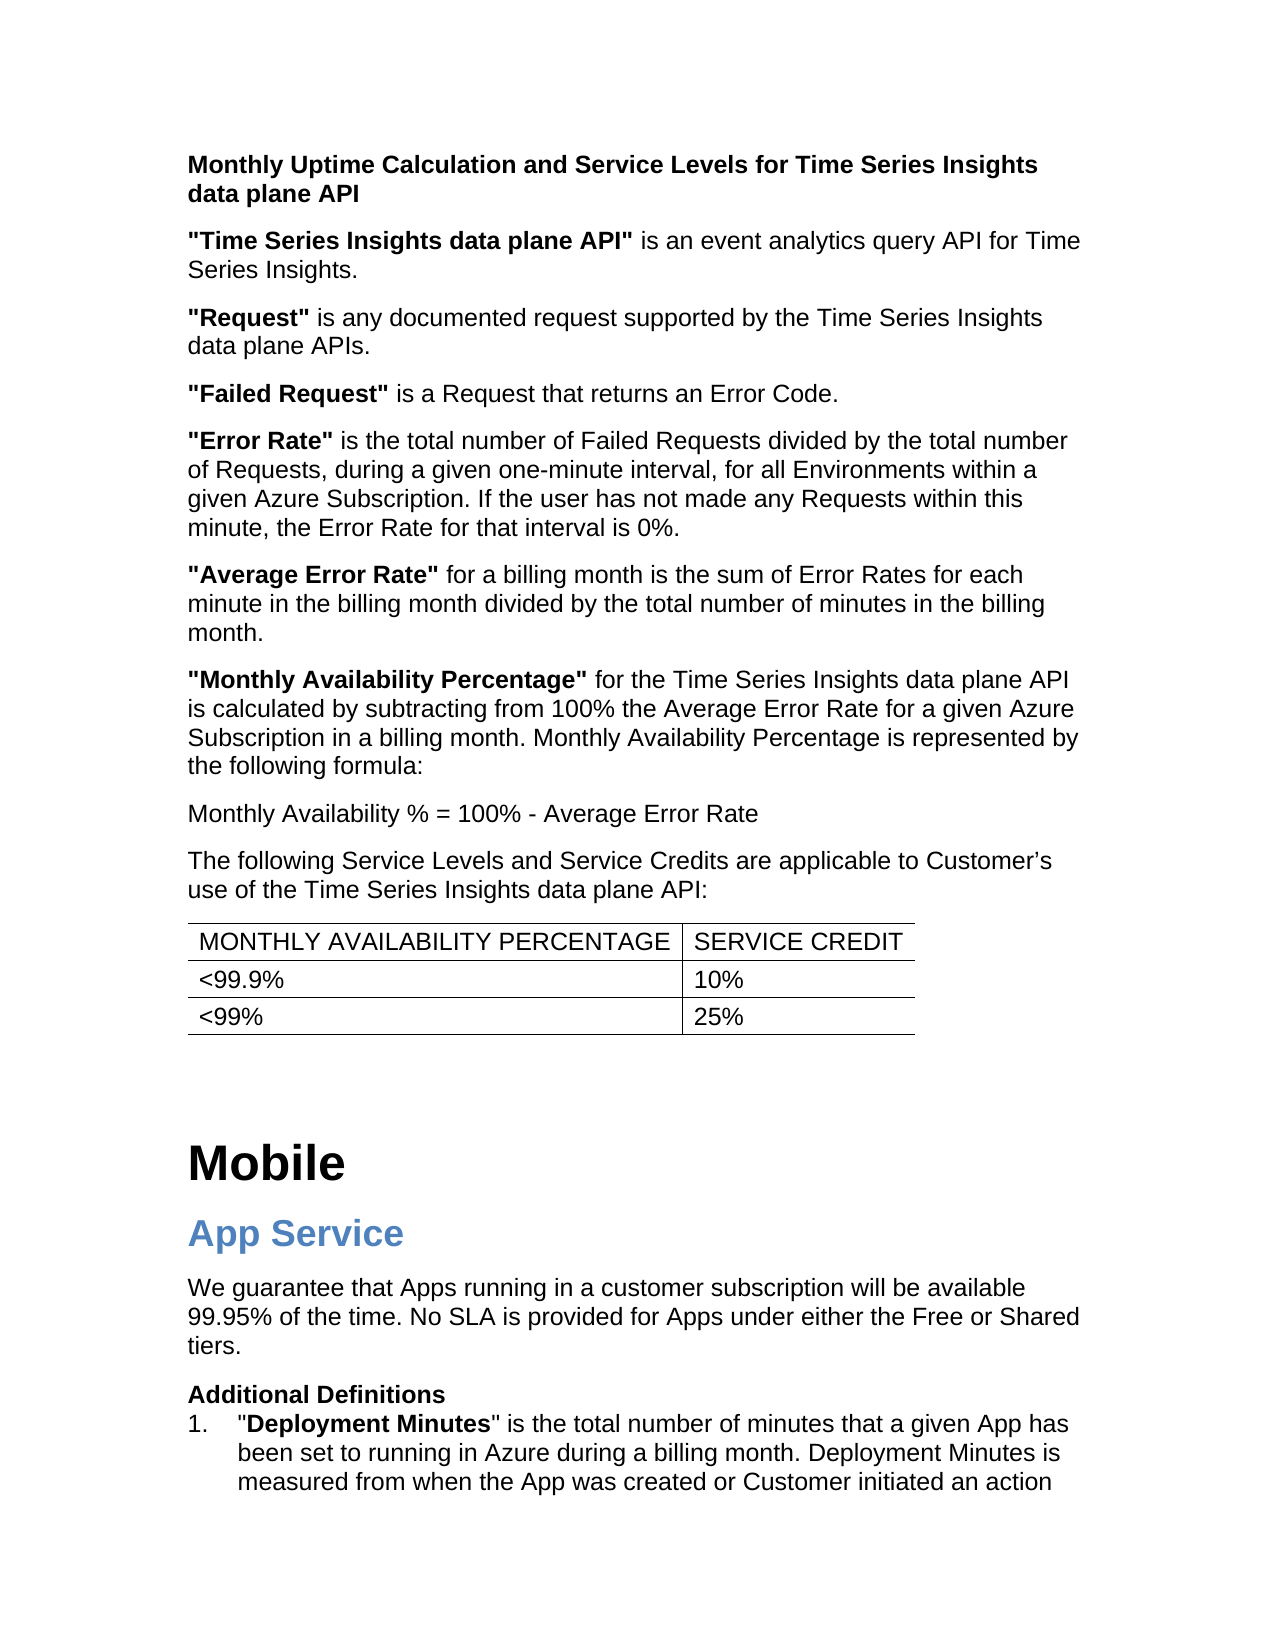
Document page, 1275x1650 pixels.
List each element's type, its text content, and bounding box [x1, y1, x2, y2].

text "Monthly Availability Percentage" for the Time Series Insights data plane API is calculated by subtracting from 100% the Average Error Rate for a given Azure Subscription in a billing month. Monthly Availability Percentage is represented by the following formula: [187, 665, 1087, 780]
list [187, 1409, 1087, 1495]
text "Request" is any documented request supported by the Time Series Insights data plane APIs. [187, 302, 1087, 360]
table_cell 25% [683, 998, 915, 1034]
table_header SERVICE CREDIT [683, 924, 915, 960]
table_cell 10% [683, 961, 915, 997]
subtitle Mobile [187, 1133, 1087, 1190]
text "Failed Request" is a Request that returns an Error Code. [187, 379, 1087, 407]
text "Error Rate" is the total number of Failed Requests divided by the total number of Requests, during a given one-minute interval, for all Environments within a given Azure Subscription. If the user has not made any Requests within this minute, the Error Rate for that interval is 0%. [187, 426, 1087, 541]
text The following Service Levels and Service Credits are applicable to Customer’s use of the Time Series Insights data plane API: [187, 846, 1087, 904]
text We guarantee that Apps running in a customer subscription will be available 99.95% of the time. No SLA is provided for Apps under either the Free or Shared tiers. [187, 1273, 1087, 1359]
subtitle Monthly Uptime Calculation and Service Levels for Time Series Insights data plane API [187, 150, 1087, 207]
text "Average Error Rate" for a billing month is the sum of Error Rates for each minute in the billing month divided by the total number of minutes in the billing month. [187, 560, 1087, 646]
text Monthly Availability % = 100% - Average Error Rate [187, 799, 1087, 827]
table_cell <99% [188, 998, 682, 1034]
table_header MONTHLY AVAILABILITY PERCENTAGE [188, 924, 682, 960]
subtitle App Service [187, 1211, 1087, 1254]
text "Time Series Insights data plane API" is an event analytics query API for Time Series Insights. [187, 226, 1087, 284]
table_cell <99.9% [188, 961, 682, 997]
subtitle Additional Definitions [187, 1380, 1087, 1409]
